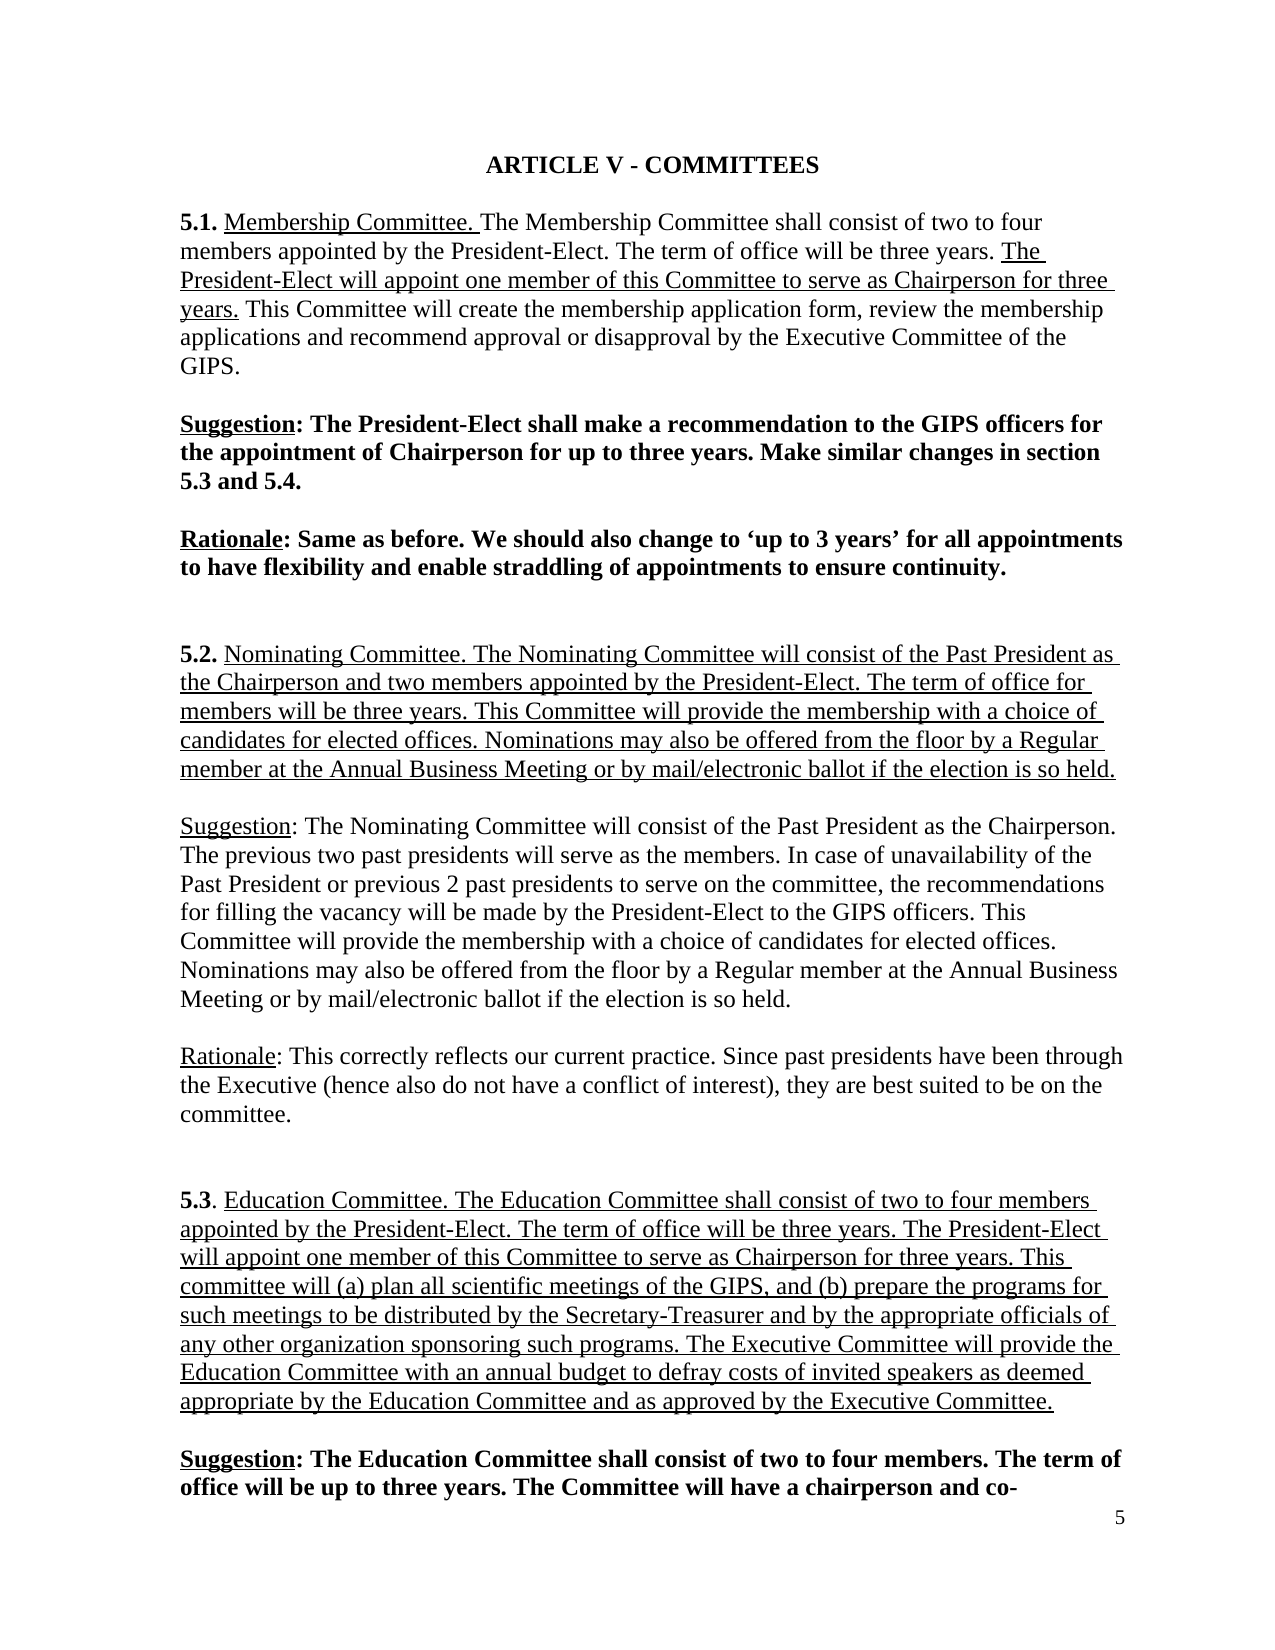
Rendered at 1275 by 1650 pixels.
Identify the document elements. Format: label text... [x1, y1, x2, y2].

text 5.2. Nominating Committee. The Nominating Committee will consist of the Past President as the Chairperson and two members appointed by the President-Elect. The term of office for members will be three years. This Committee will provide the membership with a choice of candidates for elected offices. Nominations may also be offered from the floor by a Regular member at the Annual Business Meeting or by mail/electronic ballot if the election is so held. [180, 639, 1125, 782]
text Suggestion: The Nominating Committee will consist of the Past President as the Chairperson. The previous two past presidents will serve as the members. In case of unavailability of the Past President or previous 2 past presidents to serve on the committee, the recommendations for filling the vacancy will be made by the President-Elect to the GIPS officers. This Committee will provide the membership with a choice of candidates for elected offices. Nominations may also be offered from the floor by a Regular member at the Annual Business Meeting or by mail/electronic ballot if the election is so held. [180, 811, 1125, 1012]
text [180, 1444, 1125, 1501]
text 5.3. Education Committee. The Education Committee shall consist of two to four members appointed by the President-Elect. The term of office will be three years. The President-Elect will appoint one member of this Committee to serve as Chairperson for three years. This committee will (a) plan all scientific meetings of the GIPS, and (b) prepare the programs for such meetings to be distributed by the Secretary-Treasurer and by the appropriate officials of any other organization sponsoring such programs. The Executive Committee will provide the Education Committee with an annual budget to defray costs of invited speakers as deemed appropriate by the Education Committee and as approved by the Executive Committee. [180, 1185, 1125, 1415]
text Suggestion: The President-Elect shall make a recommendation to the GIPS officers for the appointment of Chairperson for up to three years. Make similar changes in section 5.3 and 5.4. [180, 409, 1125, 495]
text Rationale: Same as before. We should also change to ‘up to 3 years’ for all appointments to have flexibility and enable straddling of appointments to ensure continuity. [180, 524, 1125, 581]
text 5.1. Membership Committee. The Membership Committee shall consist of two to four members appointed by the President-Elect. The term of office will be three years. The President-Elect will appoint one member of this Committee to serve as Chairperson for three years. This Committee will create the membership application form, review the membership applications and recommend approval or disapproval by the Executive Committee of the GIPS. [180, 207, 1125, 380]
text ARTICLE V - COMMITTEES [180, 150, 1125, 179]
text Rationale: This correctly reflects our current practice. Since past presidents have been through the Executive (hence also do not have a conflict of interest), they are best suited to be on the committee. [180, 1041, 1125, 1127]
